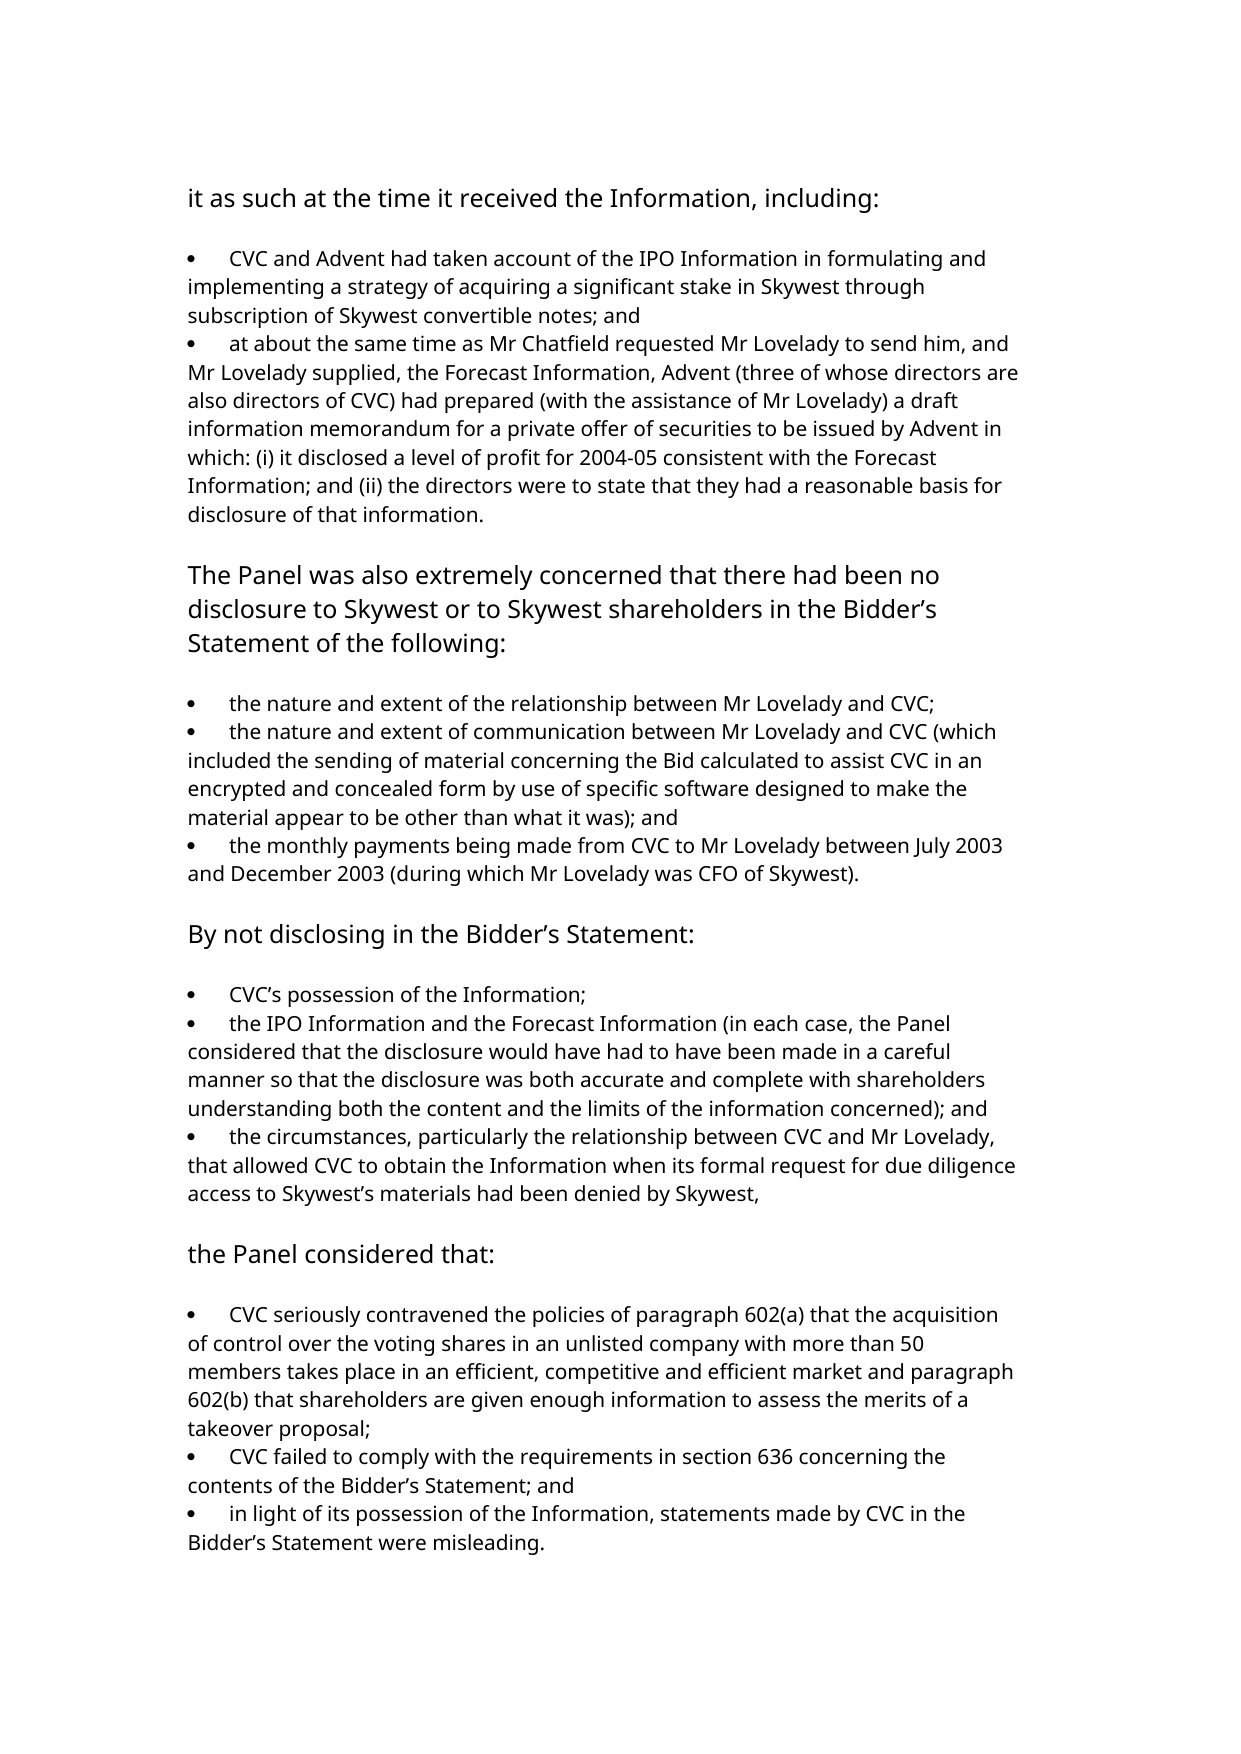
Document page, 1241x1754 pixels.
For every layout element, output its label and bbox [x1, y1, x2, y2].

table_cell [186, 150, 1025, 1587]
